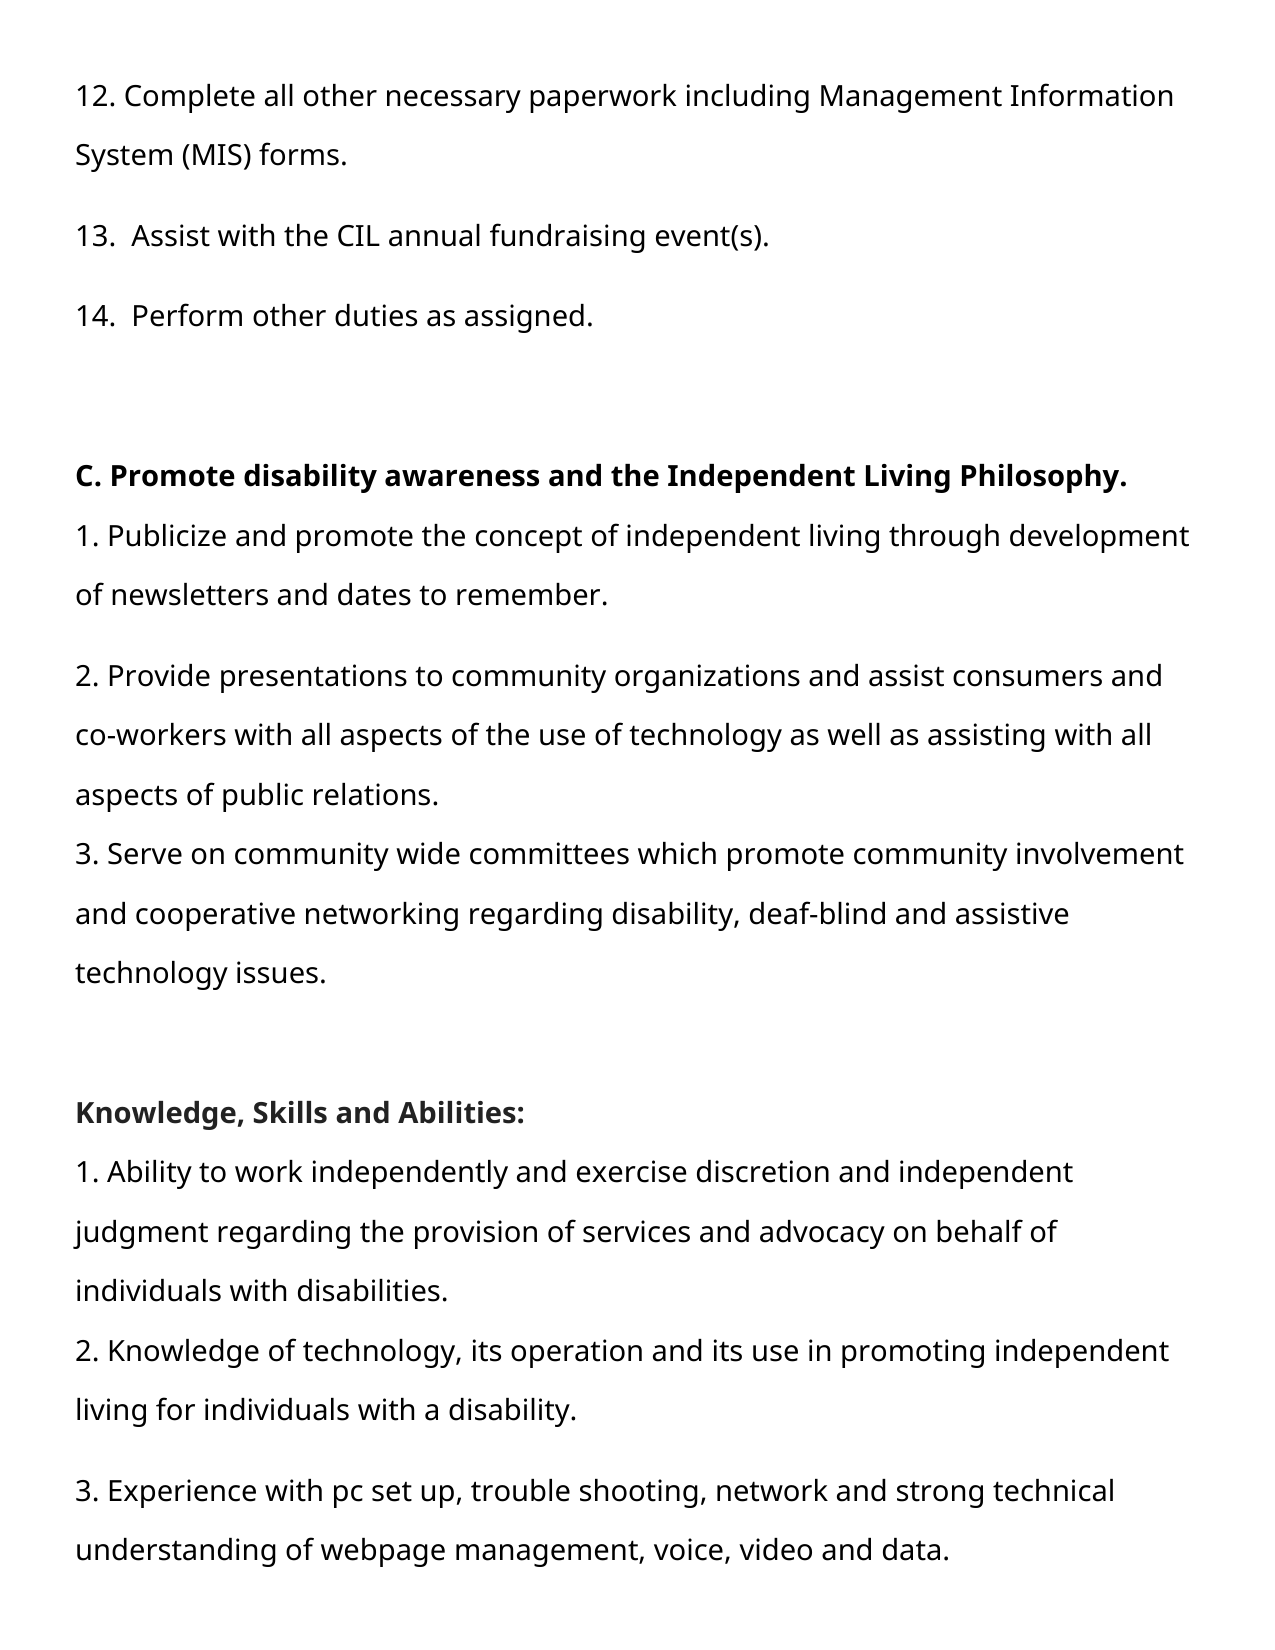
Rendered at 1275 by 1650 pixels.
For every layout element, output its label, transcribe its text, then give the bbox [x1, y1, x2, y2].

text 13. Assist with the CIL annual fundraising event(s). [75, 215, 1200, 254]
text 2. Provide presentations to community organizations and assist consumers and co-workers with all aspects of the use of technology as well as assisting with all aspects of public relations. 3. Serve on community wide committees which promote community involvement and cooperative networking regarding disability, deaf-blind and assistive technology issues. [75, 655, 1200, 992]
text C. Promote disability awareness and the Independent Living Philosophy. 1. Publicize and promote the concept of independent living through development of newsletters and dates to remember. [75, 456, 1200, 614]
text Knowledge, Skills and Abilities: 1. Ability to work independently and exercise discretion and independent judgment regarding the provision of services and advocacy on behalf of individuals with disabilities. 2. Knowledge of technology, its operation and its use in promoting independent living for individuals with a disability. [75, 1033, 1200, 1429]
text 14. Perform other duties as assigned. [75, 295, 1200, 335]
text 3. Experience with pc set up, trouble shooting, network and strong technical understanding of webpage management, voice, video and data. [75, 1470, 1200, 1569]
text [75, 75, 1200, 174]
